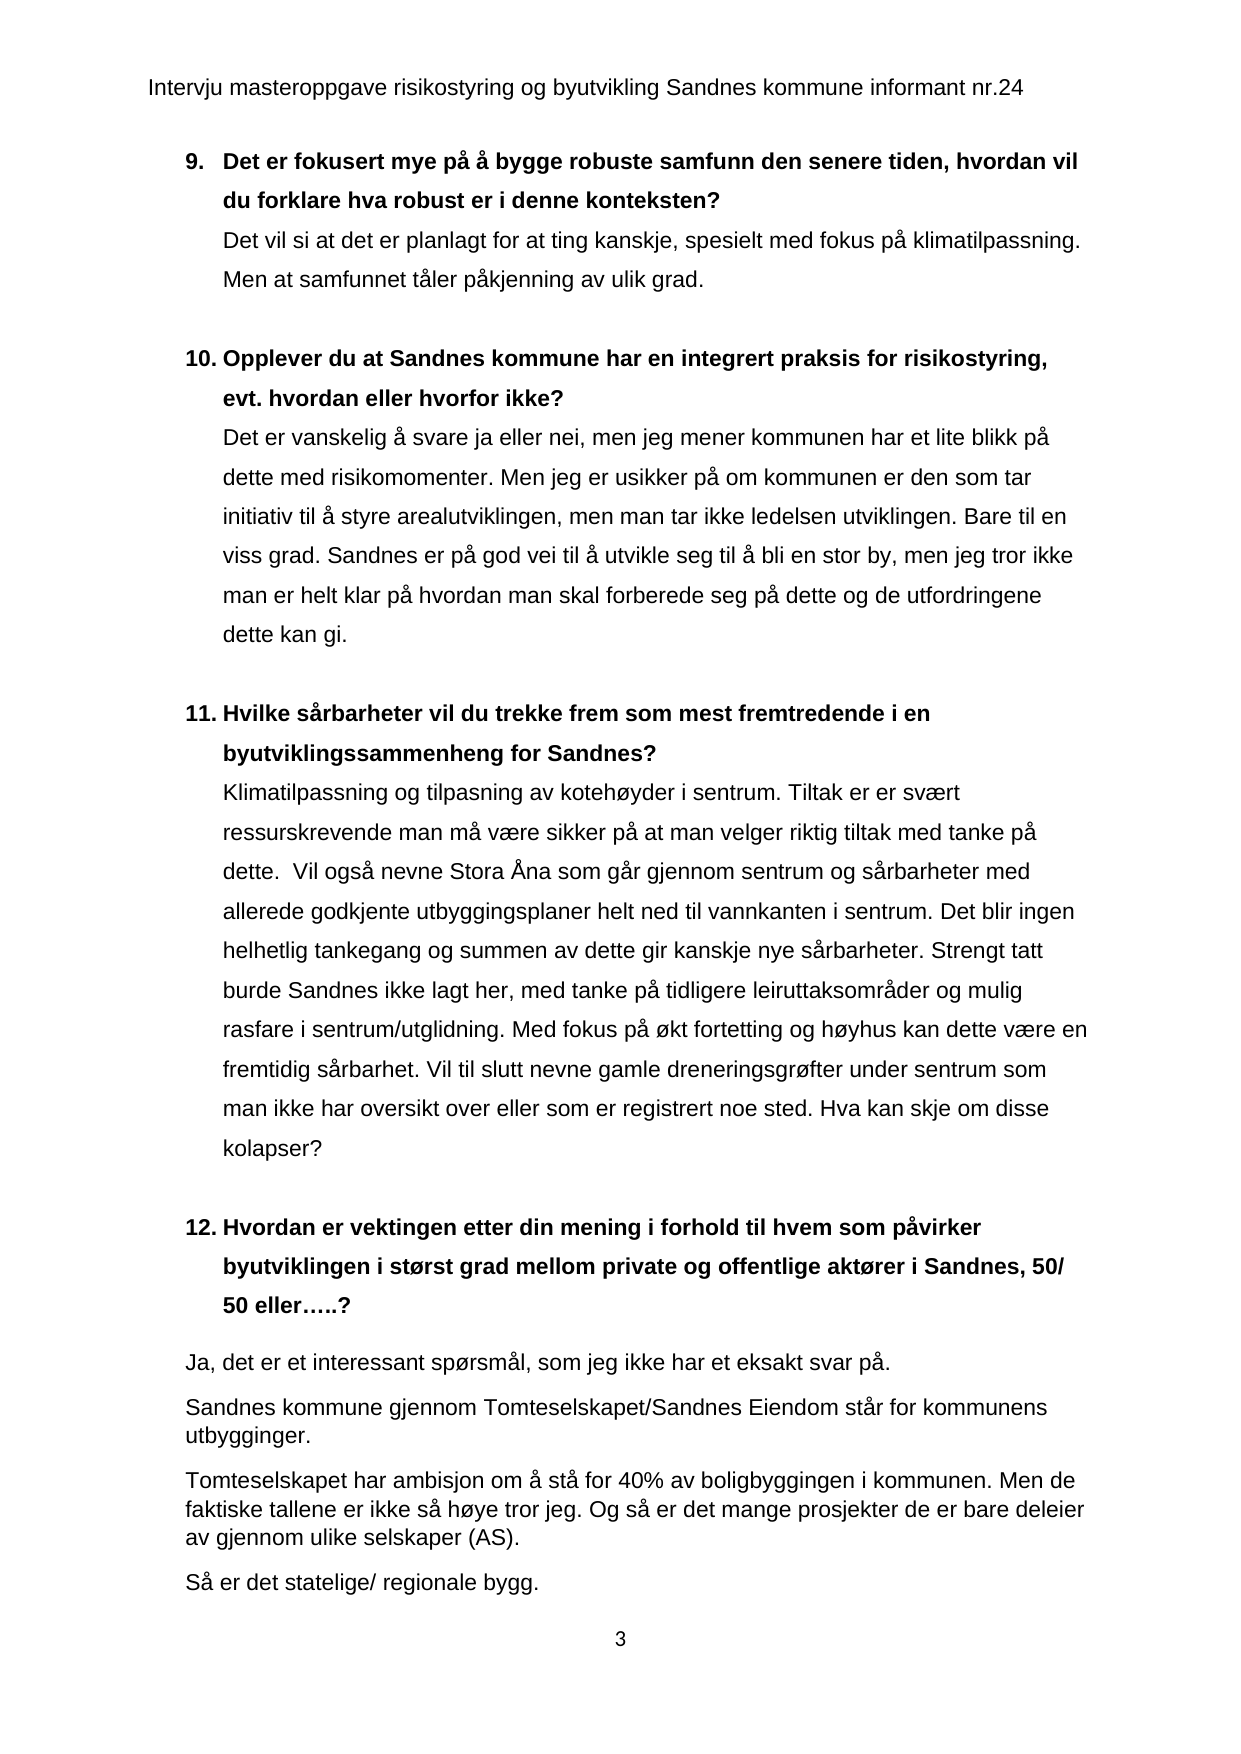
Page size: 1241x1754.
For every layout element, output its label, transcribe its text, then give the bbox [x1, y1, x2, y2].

list Det er vanskelig å svare ja eller nei, men jeg mener kommunen har et lite blikk på dette med risikomomenter. Men jeg er usikker på om kommunen er den som tar initiativ til å styre arealutviklingen, men man tar ikke ledelsen utviklingen. Bare til en viss grad. Sandnes er på god vei til å utvikle seg til å bli en stor by, men jeg tror ikke man er helt klar på hvordan man skal forberede seg på dette og de utfordringene dette kan gi. [223, 424, 1093, 648]
text Sandnes kommune gjennom Tomteselskapet/Sandnes Eiendom står for kommunens utbygginger. [185, 1394, 1093, 1448]
text Så er det statelige/ regionale bygg. [185, 1569, 1093, 1596]
list Det er fokusert mye på å bygge robuste samfunn den senere tiden, hvordan vil du forklare hva robust er i denne konteksten? [185, 148, 1093, 213]
list Klimatilpassning og tilpasning av kotehøyder i sentrum. Tiltak er er svært ressurskrevende man må være sikker på at man velger riktig tiltak med tanke på dette. Vil også nevne Stora Åna som går gjennom sentrum og sårbarheter med allerede godkjente utbyggingsplaner helt ned til vannkanten i sentrum. Det blir ingen helhetlig tankegang og summen av dette gir kanskje nye sårbarheter. Strengt tatt burde Sandnes ikke lagt her, med tanke på tidligere leiruttaksområder og mulig rasfare i sentrum/utglidning. Med fokus på økt fortetting og høyhus kan dette være en fremtidig sårbarhet. Vil til slutt nevne gamle dreneringsgrøfter under sentrum som man ikke har oversikt over eller som er registrert noe sted. Hva kan skje om disse kolapser? [223, 779, 1093, 1161]
list Det vil si at det er planlagt for at ting kanskje, spesielt med fokus på klimatilpassning. Men at samfunnet tåler påkjenning av ulik grad. [223, 227, 1093, 292]
list Hvilke sårbarheter vil du trekke frem som mest fremtredende i en byutviklingssammenheng for Sandnes? [185, 700, 1093, 766]
text Ja, det er et interessant spørsmål, som jeg ikke har et eksakt svar på. [185, 1349, 1093, 1375]
text Tomteselskapet har ambisjon om å stå for 40% av boligbyggingen i kommunen. Men de faktiske tallene er ikke så høye tror jeg. Og så er det mange prosjekter de er bare deleier av gjennom ulike selskaper (AS). [185, 1467, 1093, 1551]
list Opplever du at Sandnes kommune har en integrert praksis for risikostyring, evt. hvordan eller hvorfor ikke? [185, 345, 1093, 411]
list Hvordan er vektingen etter din mening i forhold til hvem som påvirker byutviklingen i størst grad mellom private og offentlige aktører i Sandnes, 50/ 50 eller…..? [185, 1213, 1093, 1319]
